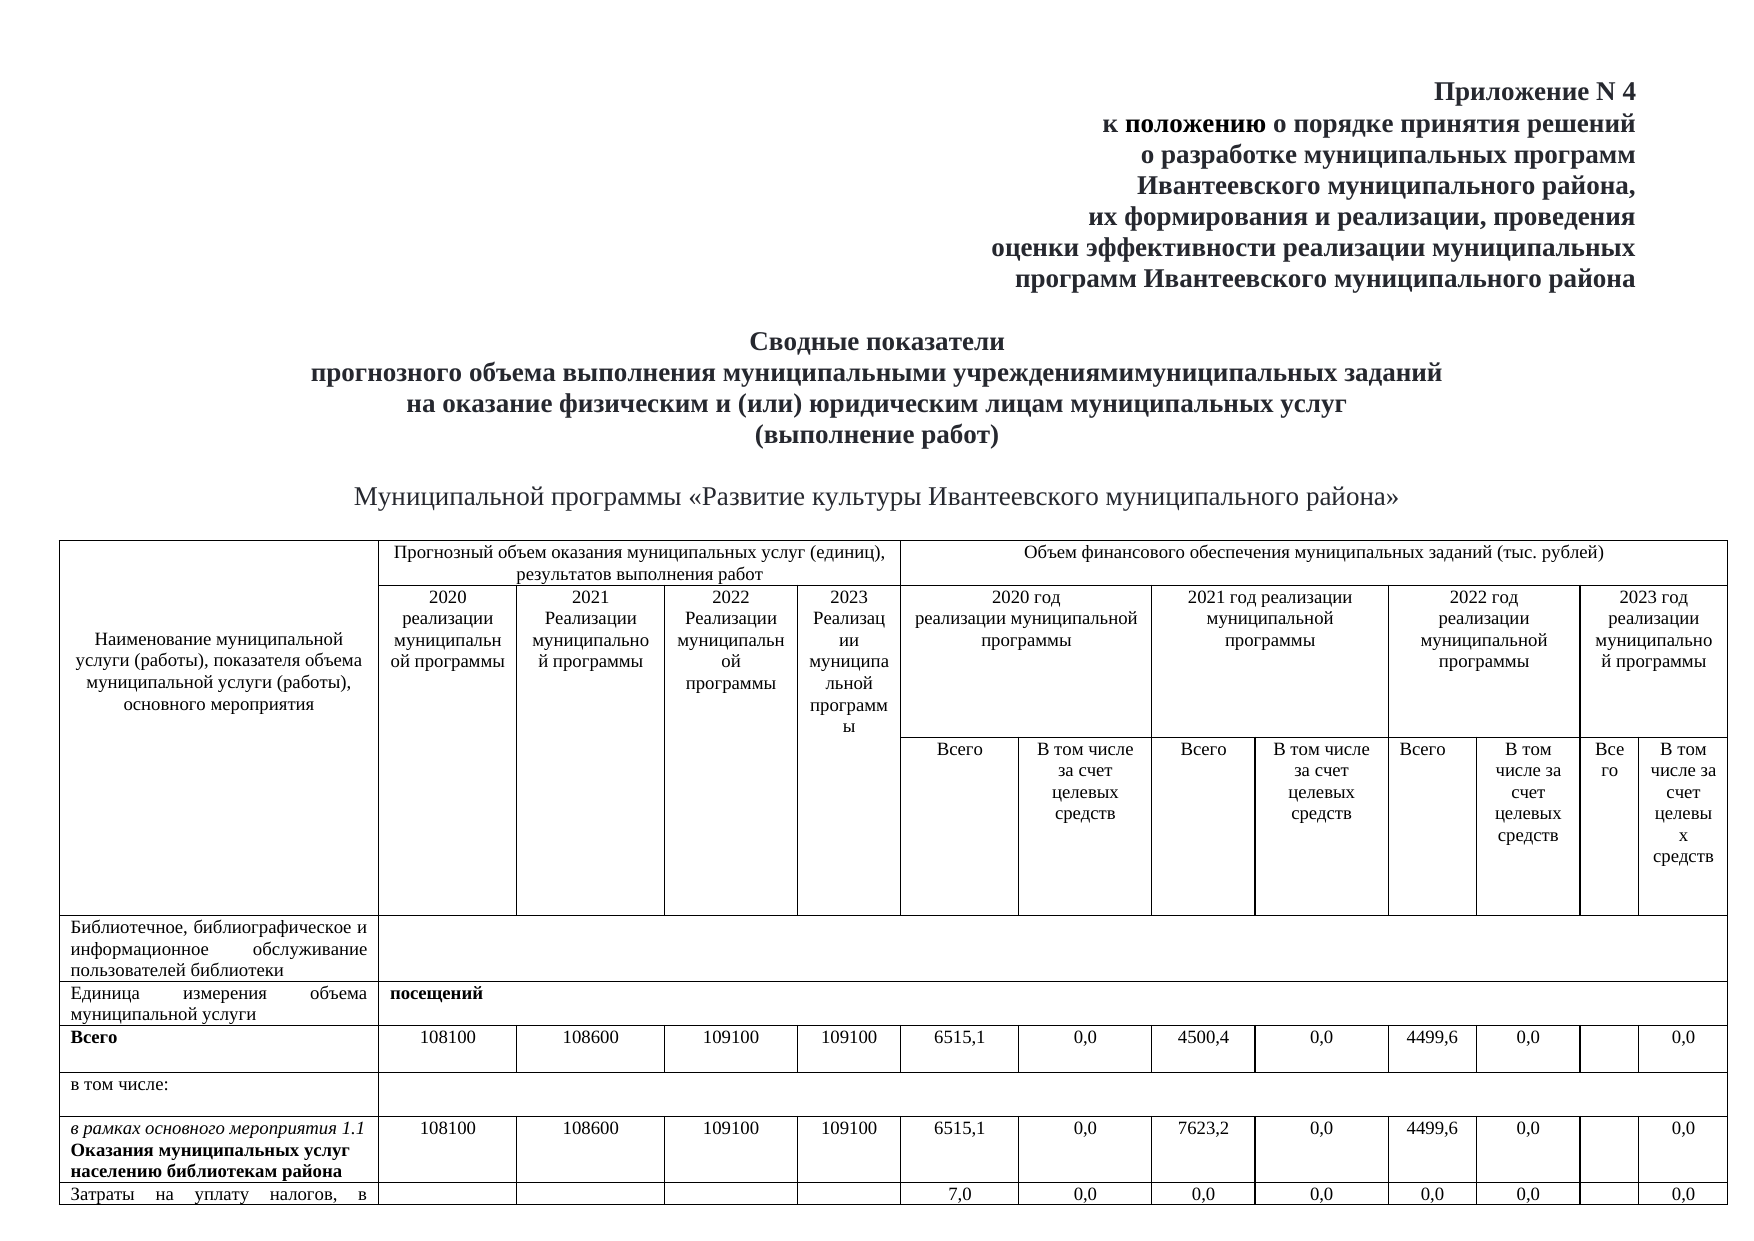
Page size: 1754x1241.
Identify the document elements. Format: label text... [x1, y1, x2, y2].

text прогнозного объема выполнения муниципальными учреждениямимуниципальных заданий [118, 356, 1636, 387]
table_cell [379, 916, 1580, 981]
table_cell 109100 [665, 1117, 797, 1182]
table_cell 109100 [665, 1026, 797, 1072]
table_cell Всего [1581, 738, 1638, 915]
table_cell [60, 1183, 378, 1204]
table_cell 0,0 [1639, 1183, 1727, 1204]
table_cell 0,0 [1477, 1026, 1579, 1072]
table_cell 2023 Реализации муниципальной программы [798, 586, 900, 737]
table_cell 2022 год реализации муниципальной программы [1389, 586, 1579, 737]
table_cell [1580, 982, 1639, 1025]
text их формирования и реализации, проведения [118, 200, 1636, 231]
text Сводные показатели [118, 325, 1636, 356]
table_cell 2020 год реализации муниципальной программы [901, 586, 1151, 737]
text к положению о порядке принятия решений [118, 107, 1636, 138]
table_cell [1639, 916, 1727, 981]
table_cell [1581, 1183, 1638, 1204]
table_cell Всего [60, 1026, 378, 1072]
table_cell [517, 1183, 664, 1204]
table_cell 0,0 [1256, 1183, 1388, 1204]
table_cell 0,0 [1639, 1117, 1727, 1182]
table_cell Библиотечное, библиографическое и информационное обслуживание пользователей библиотеки [60, 916, 378, 981]
table_cell в том числе: [60, 1073, 378, 1116]
table_cell [798, 737, 900, 915]
text Ивантеевского муниципального района, [118, 169, 1636, 200]
table_cell 108100 [379, 1026, 516, 1072]
table_header Прогнозный объем оказания муниципальных услуг (единиц), результатов выполнения работ [379, 541, 900, 584]
table_cell 108600 [517, 1117, 664, 1182]
table_cell 2023 год реализации муниципальной программы [1581, 586, 1727, 737]
text на оказание физическим и (или) юридическим лицам муниципальных услуг [118, 387, 1636, 418]
table_cell 0,0 [1256, 1026, 1388, 1072]
text Муниципальной программы «Развитие культуры Ивантеевского муниципального района» [118, 481, 1636, 512]
table_cell Единица измерения объема муниципальной услуги [60, 982, 378, 1025]
table_cell 0,0 [1477, 1117, 1579, 1182]
table_cell [1580, 1073, 1639, 1116]
table_cell 0,0 [1019, 1183, 1151, 1204]
table_cell 0,0 [1639, 1026, 1727, 1072]
table_cell 7623,2 [1152, 1117, 1254, 1182]
table_cell 109100 [798, 1026, 900, 1072]
text программ Ивантеевского муниципального района [118, 262, 1636, 293]
table_cell [379, 1073, 1580, 1116]
table_header Объем финансового обеспечения муниципальных заданий (тыс. рублей) [901, 541, 1727, 584]
table_cell 7,0 [901, 1183, 1018, 1204]
table_cell 4500,4 [1152, 1026, 1254, 1072]
table_cell 4499,6 [1389, 1026, 1476, 1072]
table_cell посещений [379, 982, 1580, 1025]
table_header Наименование муниципальной услуги (работы), показателя объема муниципальной услуги (работы), основного мероприятия [60, 541, 378, 915]
table_cell 2021 год реализации муниципальной программы [1152, 586, 1388, 737]
table_cell 109100 [798, 1117, 900, 1182]
table_cell [1639, 982, 1727, 1025]
text о разработке муниципальных программ [118, 138, 1636, 169]
table_cell 0,0 [1019, 1117, 1151, 1182]
table_cell Всего [1389, 738, 1476, 915]
table_cell 0,0 [1152, 1183, 1254, 1204]
table_cell В том числе за счет целевых средств [1019, 738, 1151, 915]
table_cell 2021 Реализации муниципальной программы [517, 586, 664, 915]
table_cell 0,0 [1256, 1117, 1388, 1182]
table_cell [1581, 1117, 1638, 1182]
table_cell В том числе за счет целевых средств [1477, 738, 1579, 915]
table_cell 0,0 [1389, 1183, 1476, 1204]
table_cell 0,0 [1477, 1183, 1579, 1204]
text оценки эффективности реализации муниципальных [118, 231, 1636, 262]
table_cell 0,0 [1019, 1026, 1151, 1072]
table_cell В том числе за счет целевых средств [1639, 738, 1727, 915]
table_cell 6515,1 [901, 1026, 1018, 1072]
table_cell В том числе за счет целевых средств [1256, 738, 1388, 915]
table_cell Всего [901, 738, 1018, 915]
table_cell [1580, 916, 1639, 981]
table_cell Всего [1152, 738, 1254, 915]
table_cell 108600 [517, 1026, 664, 1072]
text (выполнение работ) [118, 418, 1636, 449]
table_cell 2022 Реализации муниципальной программы [665, 586, 797, 915]
table_cell [798, 1183, 900, 1204]
table_cell 4499,6 [1389, 1117, 1476, 1182]
text Приложение N 4 [118, 76, 1636, 107]
table_cell [665, 1183, 797, 1204]
table_cell в рамках основного мероприятия 1.1 Оказания муниципальных услуг населению библиотекам района [60, 1117, 378, 1182]
table_cell [379, 1183, 516, 1204]
table_cell 6515,1 [901, 1117, 1018, 1182]
table_cell [1639, 1073, 1727, 1116]
table_cell [1581, 1026, 1638, 1072]
table_cell 2020 реализации муниципальной программы [379, 586, 516, 915]
table_cell 108100 [379, 1117, 516, 1182]
